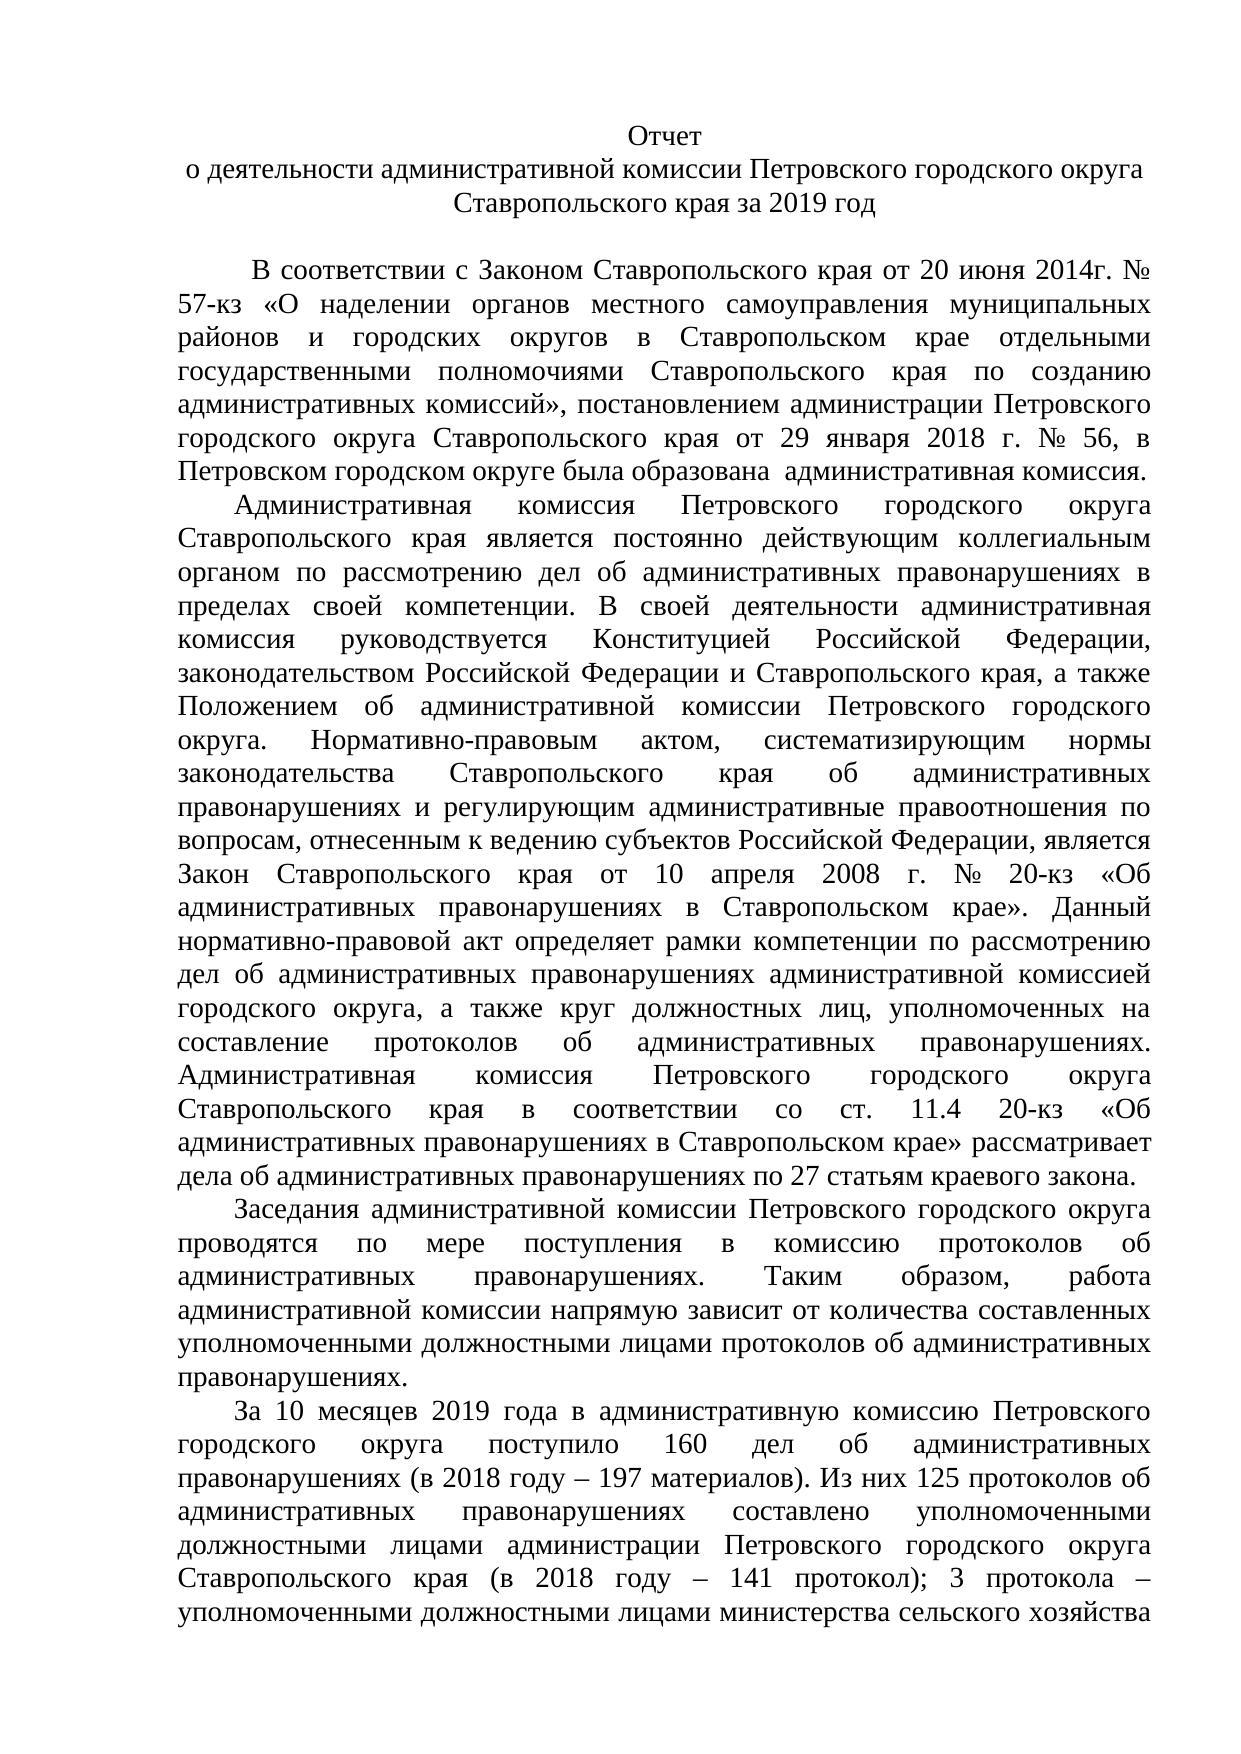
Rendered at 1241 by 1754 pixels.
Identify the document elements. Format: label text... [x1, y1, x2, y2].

text В соответствии с Законом Ставропольского края от 20 июня 2014г. № 57-кз «О наделении органов местного самоуправления муниципальных районов и городских округов в Ставропольском крае отдельными государственными полномочиями Ставропольского края по созданию административных комиссий», постановлением администрации Петровского городского округа Ставропольского края от 29 января 2018 г. № 56, в Петровском городском округе была образована административная комиссия. [177, 252, 1152, 487]
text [177, 1393, 1152, 1627]
text Административная комиссия Петровского городского округа Ставропольского края является постоянно действующим коллегиальным органом по рассмотрению дел об административных правонарушениях в пределах своей компетенции. В своей деятельности административная комиссия руководствуется Конституцией Российской Федерации, законодательством Российской Федерации и Ставропольского края, а также Положением об административной комиссии Петровского городского округа. Нормативно-правовым актом, систематизирующим нормы законодательства Ставропольского края об административных правонарушениях и регулирующим административные правоотношения по вопросам, отнесенным к ведению субъектов Российской Федерации, является Закон Ставропольского края от 10 апреля 2008 г. № 20-кз «Об административных правонарушениях в Ставропольском крае». Данный нормативно-правовой акт определяет рамки компетенции по рассмотрению дел об административных правонарушениях административной комиссией городского округа, а также круг должностных лиц, уполномоченных на составление протоколов об административных правонарушениях. Административная комиссия Петровского городского округа Ставропольского края в соответствии со ст. 11.4 20-кз «Об административных правонарушениях в Ставропольском крае» рассматривает дела об административных правонарушениях по 27 статьям краевого закона. [177, 487, 1152, 1191]
text о деятельности административной комиссии Петровского городского округа Ставропольского края за 2019 год [177, 152, 1152, 219]
text Отчет [177, 118, 1152, 152]
text Заседания административной комиссии Петровского городского округа проводятся по мере поступления в комиссию протоколов об административных правонарушениях. Таким образом, работа административной комиссии напрямую зависит от количества составленных уполномоченными должностными лицами протоколов об административных правонарушениях. [177, 1191, 1152, 1393]
